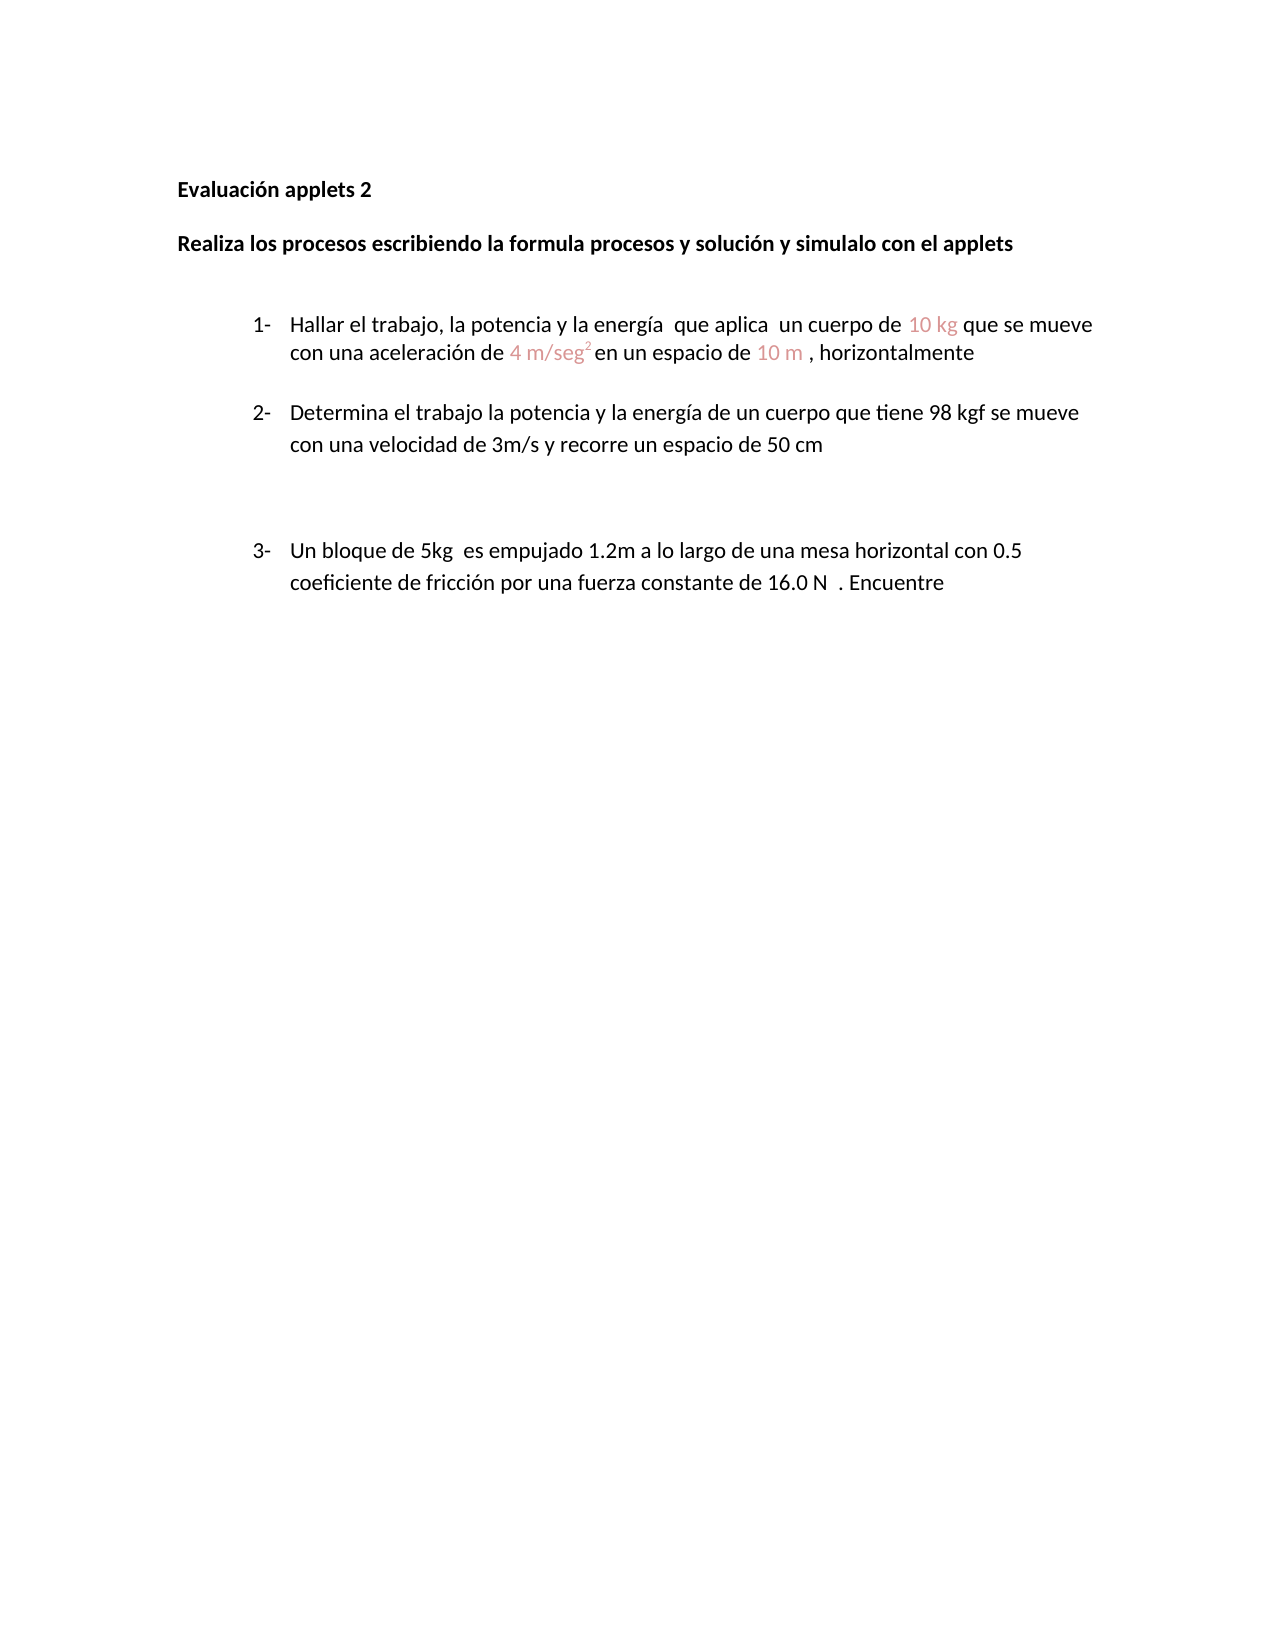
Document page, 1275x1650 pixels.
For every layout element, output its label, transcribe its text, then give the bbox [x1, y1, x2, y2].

text Evaluación applets 2 [177, 176, 1098, 204]
text Realiza los procesos escribiendo la formula procesos y solución y simulalo con el applets [177, 229, 1098, 257]
list Determina el trabajo la potencia y la energía de un cuerpo que tiene 98 kgf se mueve con una velocidad de 3m/s y recorre un espacio de 50 cm [252, 398, 1098, 458]
list Un bloque de 5kg es empujado 1.2m a lo largo de una mesa horizontal con 0.5 coeficiente de fricción por una fuerza constante de 16.0 N . Encuentre [252, 536, 1098, 596]
list Hallar el trabajo, la potencia y la energía que aplica un cuerpo de 10 kg que se mueve con una aceleración de 4 m/seg2 en un espacio de 10 m , horizontalmente [252, 310, 1098, 366]
